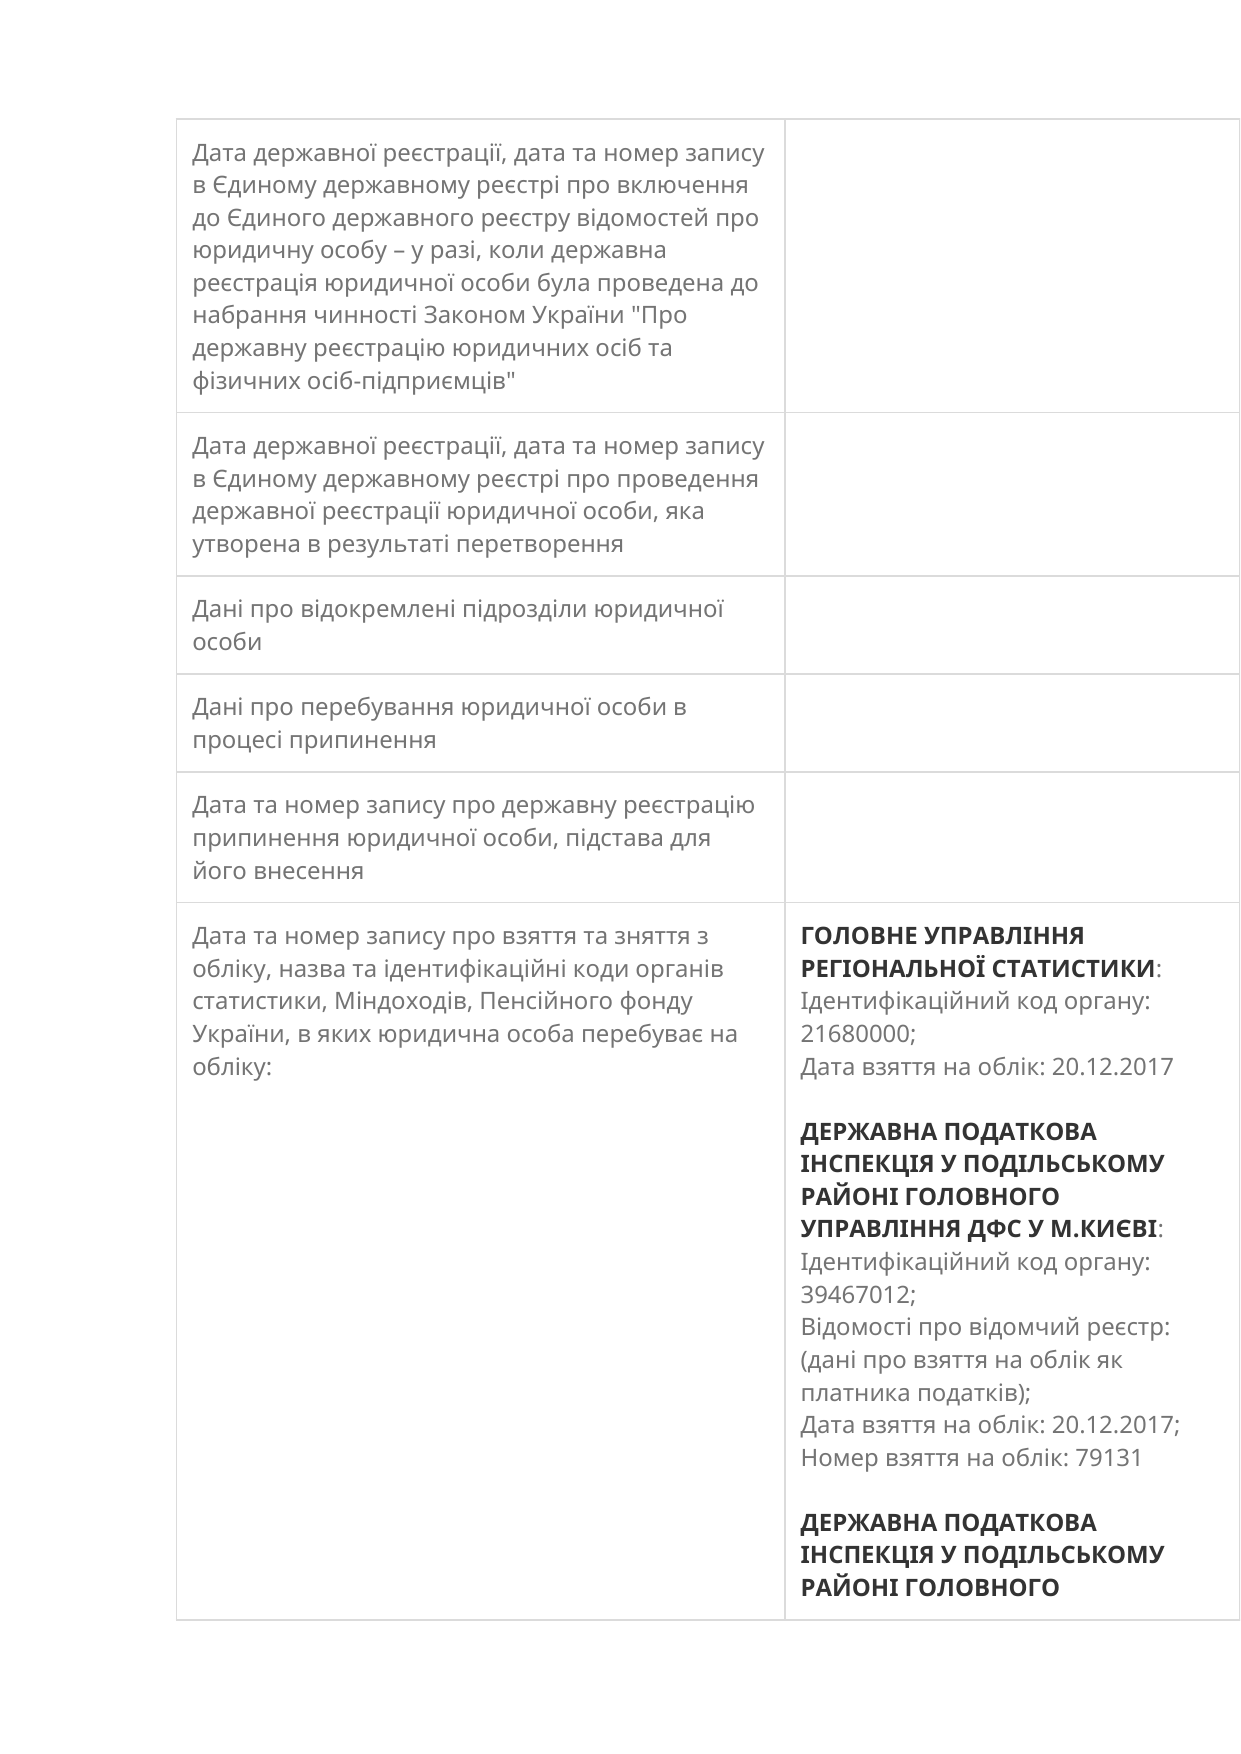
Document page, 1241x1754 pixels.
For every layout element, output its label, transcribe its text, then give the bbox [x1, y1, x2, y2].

table_cell Дані про відокремлені підрозділи юридичної особи [177, 577, 784, 673]
table_cell [786, 773, 1239, 902]
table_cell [177, 903, 784, 1619]
table_cell Дата та номер запису про державну реєстрацію припинення юридичної особи, підстава для його внесення [177, 773, 784, 902]
table_cell Дані про перебування юридичної особи в процесі припинення [177, 675, 784, 771]
table_cell [786, 413, 1239, 575]
table_cell Дата державної реєстрації, дата та номер запису в Єдиному державному реєстрі про проведення державної реєстрації юридичної особи, яка утворена в результаті перетворення [177, 413, 784, 575]
table_cell [786, 675, 1239, 771]
table_cell [786, 120, 1239, 412]
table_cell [786, 903, 1239, 1619]
table_cell [786, 577, 1239, 673]
table_cell Дата державної реєстрації, дата та номер запису в Єдиному державному реєстрі про включення до Єдиного державного реєстру відомостей про юридичну особу – у разі, коли державна реєстрація юридичної особи була проведена до набрання чинності Законом України "Про державну реєстрацію юридичних осіб та фізичних осіб-підприємців" [177, 120, 784, 412]
